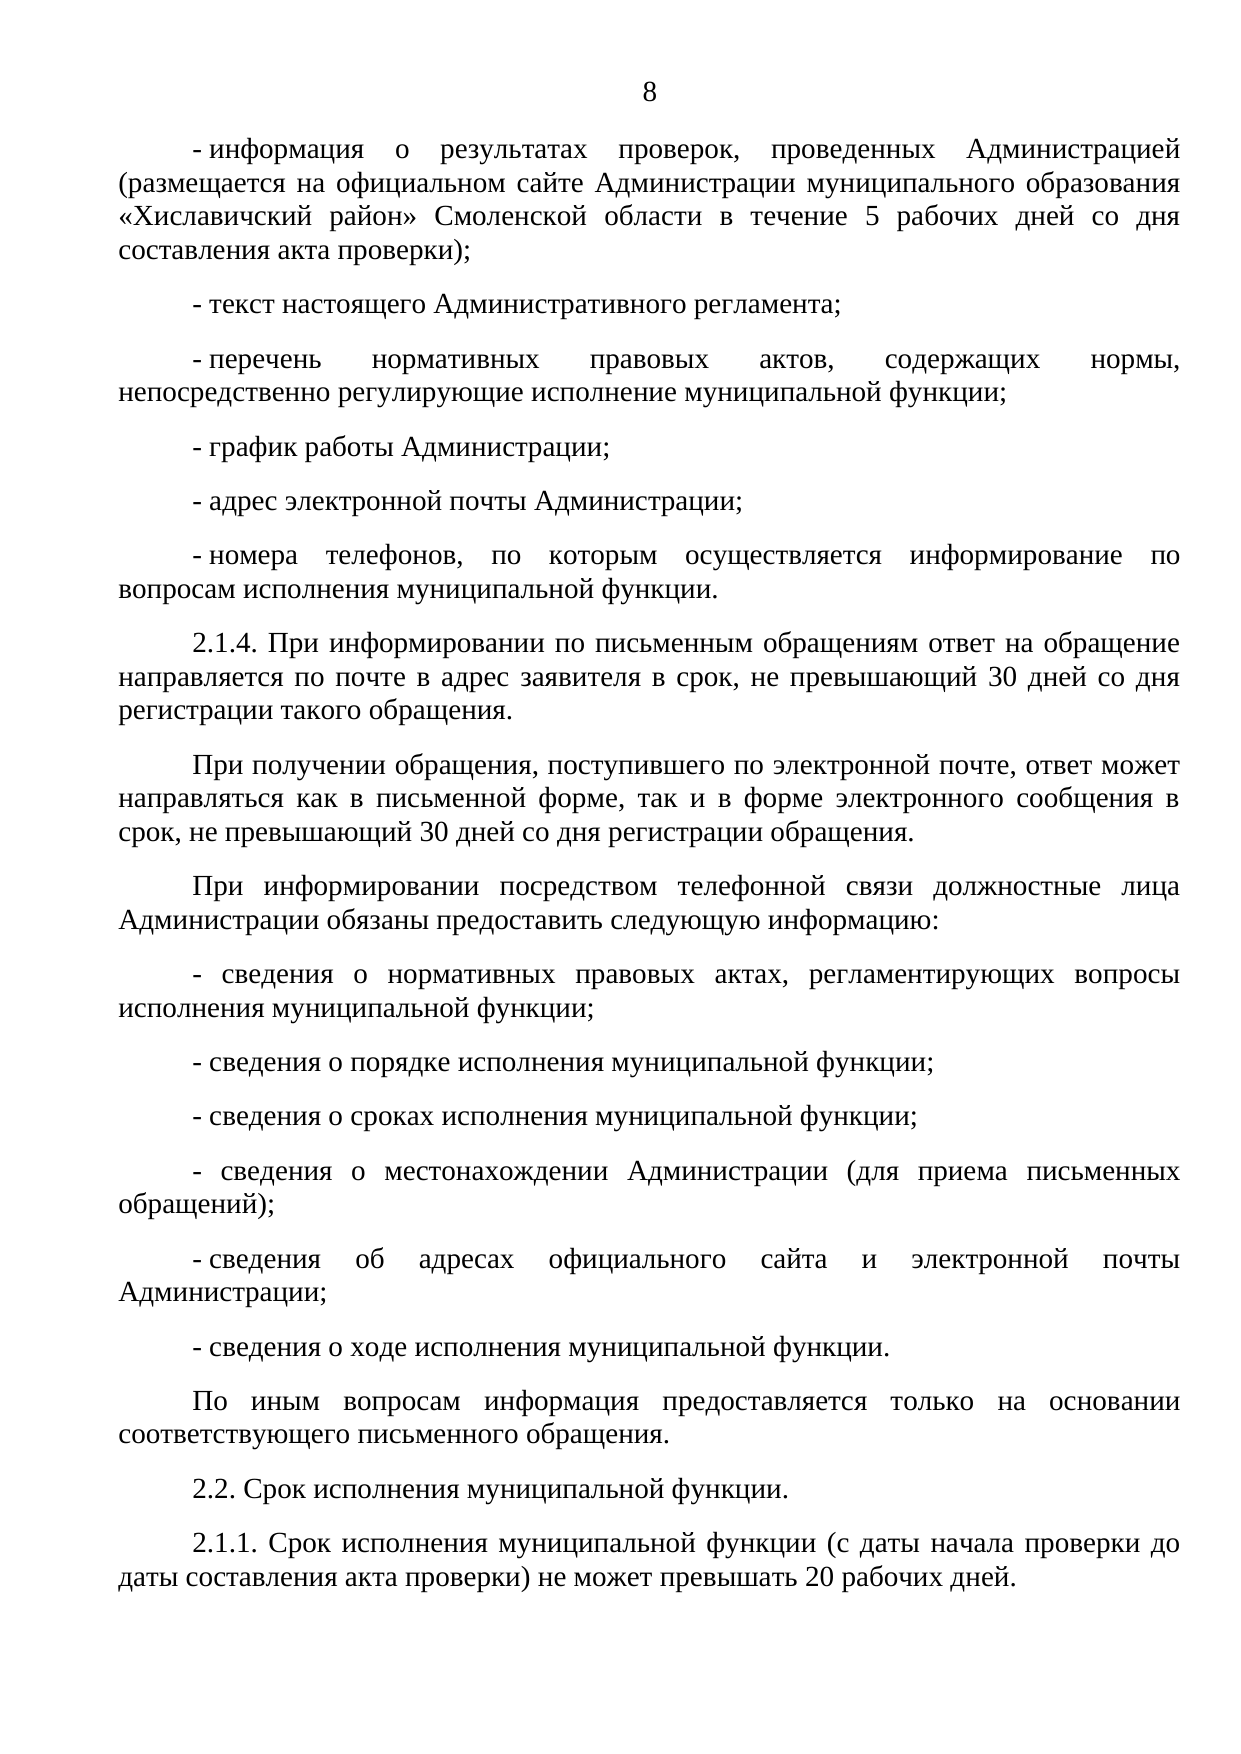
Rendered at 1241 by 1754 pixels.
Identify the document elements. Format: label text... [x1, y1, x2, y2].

text - информация о результатах проверок, проведенных Администрацией (размещается на официальном сайте Администрации муниципального образования «Хиславичский район» Смоленской области в течение 5 рабочих дней со дня составления акта проверки); [118, 131, 1181, 266]
text - сведения о порядке исполнения муниципальной функции; [118, 1044, 1181, 1078]
text - сведения об адресах официального сайта и электронной почты Администрации; [118, 1241, 1181, 1308]
text - перечень нормативных правовых актов, содержащих нормы, непосредственно регулирующие исполнение муниципальной функции; [118, 341, 1181, 408]
text - сведения о нормативных правовых актах, регламентирующих вопросы исполнения муниципальной функции; [118, 956, 1181, 1023]
text По иным вопросам информация предоставляется только на основании соответствующего письменного обращения. [118, 1383, 1181, 1450]
text При получении обращения, поступившего по электронной почте, ответ может направляться как в письменной форме, так и в форме электронного сообщения в срок, не превышающий 30 дней со дня регистрации обращения. [118, 747, 1181, 847]
text - график работы Администрации; [118, 429, 1181, 462]
text 2.2. Срок исполнения муниципальной функции. [118, 1471, 1181, 1504]
text - сведения о сроках исполнения муниципальной функции; [118, 1098, 1181, 1132]
text - сведения о ходе исполнения муниципальной функции. [118, 1329, 1181, 1362]
text - адрес электронной почты Администрации; [118, 483, 1181, 517]
text - текст настоящего Административного регламента; [118, 286, 1181, 320]
text - сведения о местонахождении Администрации (для приема письменных обращений); [118, 1153, 1181, 1220]
text 2.1.1. Срок исполнения муниципальной функции (с даты начала проверки до даты составления акта проверки) не может превышать 20 рабочих дней. [118, 1525, 1181, 1592]
text 2.1.4. При информировании по письменным обращениям ответ на обращение направляется по почте в адрес заявителя в срок, не превышающий 30 дней со дня регистрации такого обращения. [118, 625, 1181, 726]
text - номера телефонов, по которым осуществляется информирование по вопросам исполнения муниципальной функции. [118, 537, 1181, 604]
text При информировании посредством телефонной связи должностные лица Администрации обязаны предоставить следующую информацию: [118, 868, 1181, 935]
